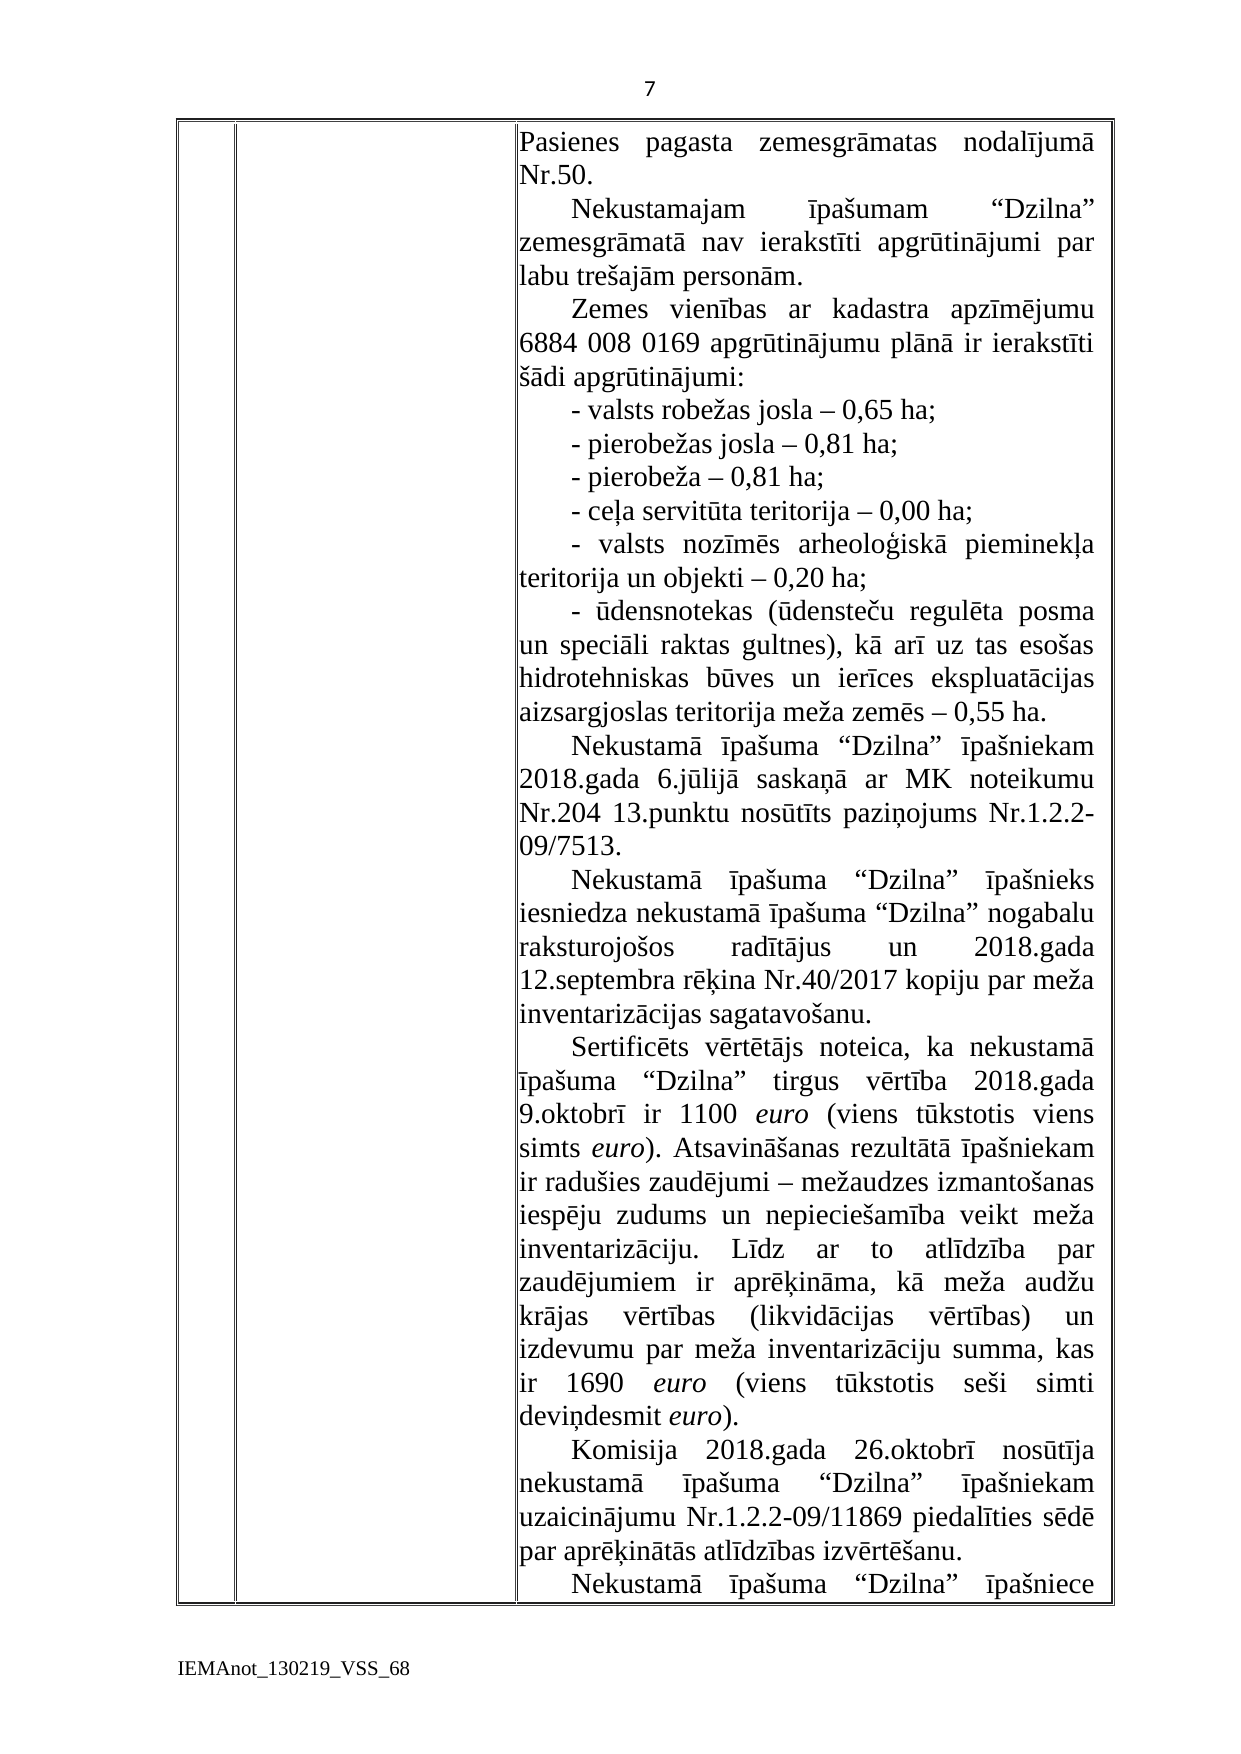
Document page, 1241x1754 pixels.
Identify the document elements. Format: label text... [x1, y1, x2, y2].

table_cell 2. [179, 122, 236, 1602]
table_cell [236, 122, 516, 1602]
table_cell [516, 122, 1111, 1602]
